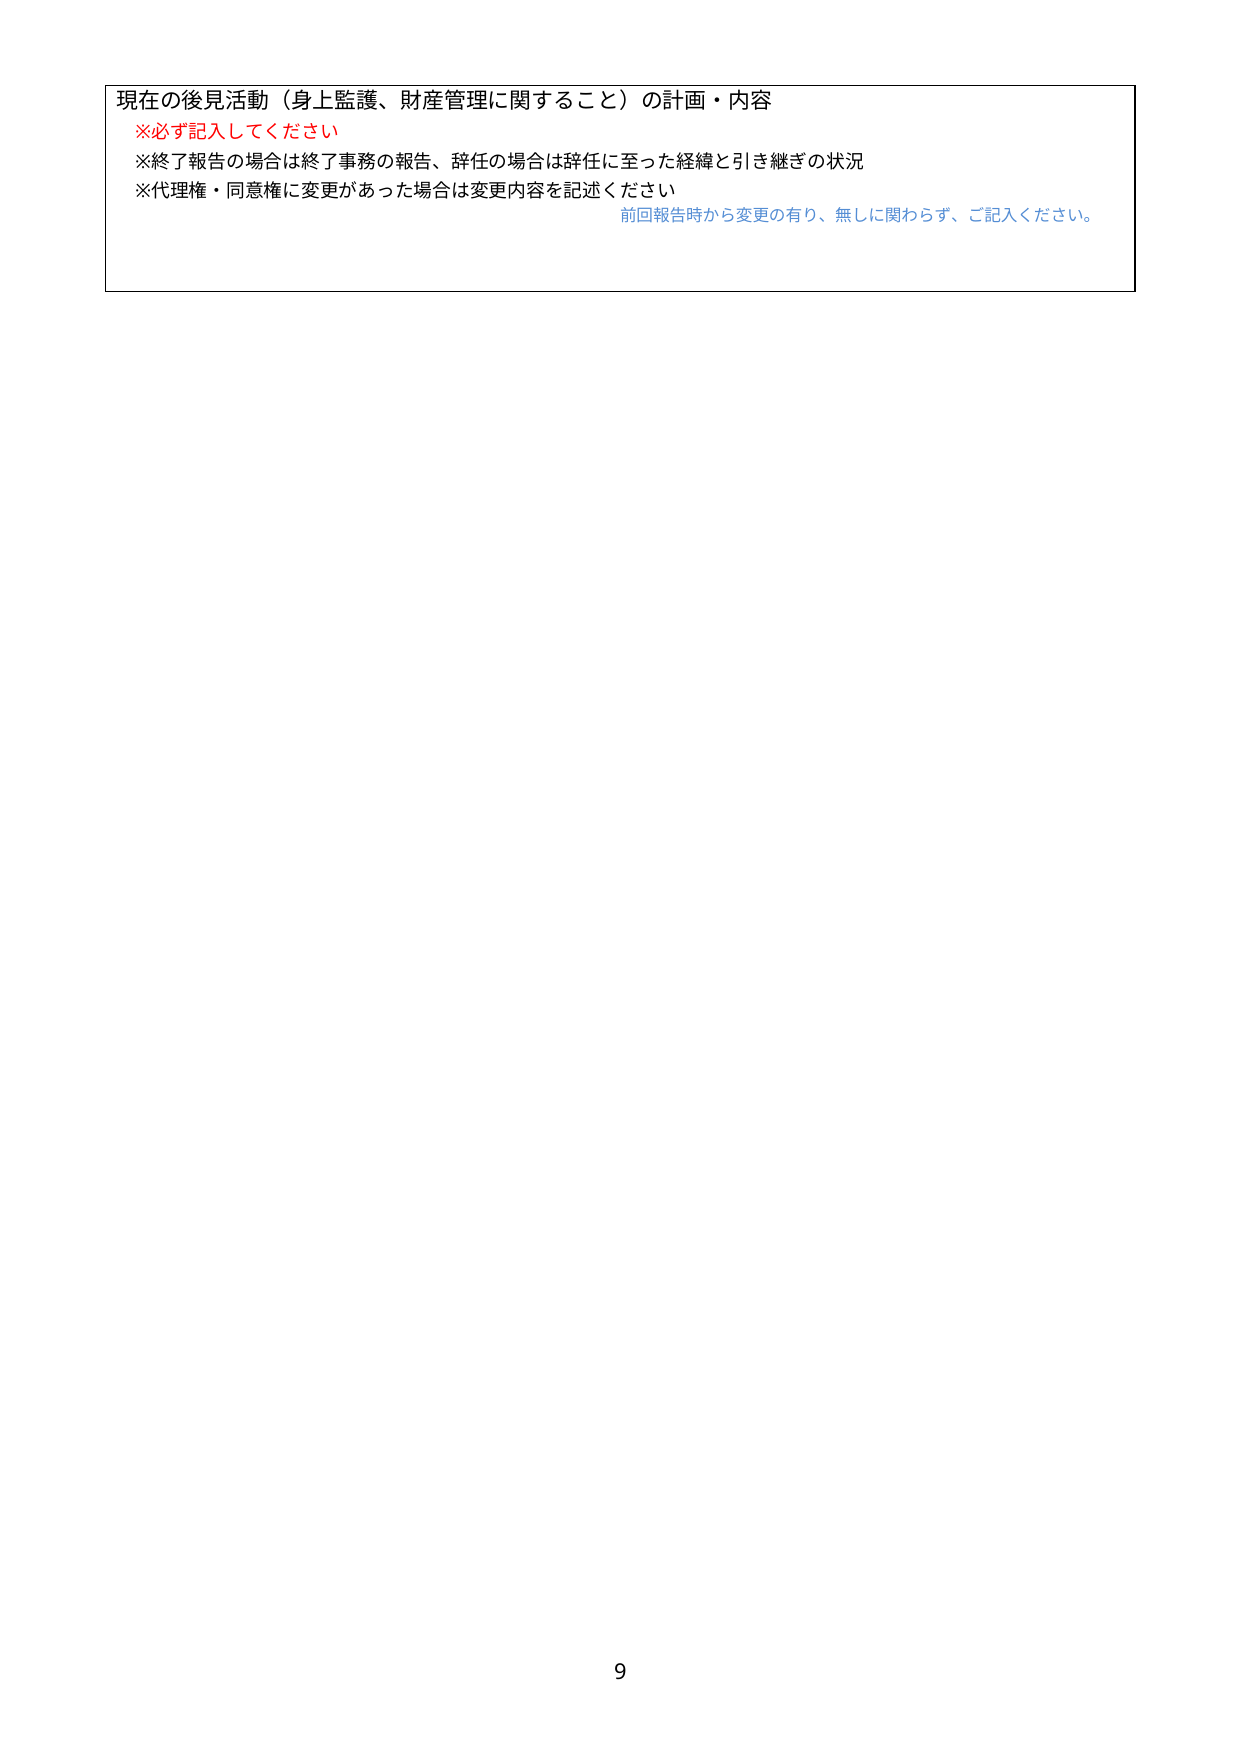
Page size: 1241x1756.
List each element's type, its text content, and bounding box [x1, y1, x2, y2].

table_cell 現在の後見活動（身上監護、財産管理に関すること）の計画・内容 ※必ず記入してください ※終了報告の場合は終了事務の報告、辞任の場合は辞任に至った経緯と引き継ぎの状況 ※代理権・同意権に変更があった場合は変更内容を記述ください 前回報告時から変更の有り、無しに関わらず、ご記入ください。 [106, 86, 1134, 291]
